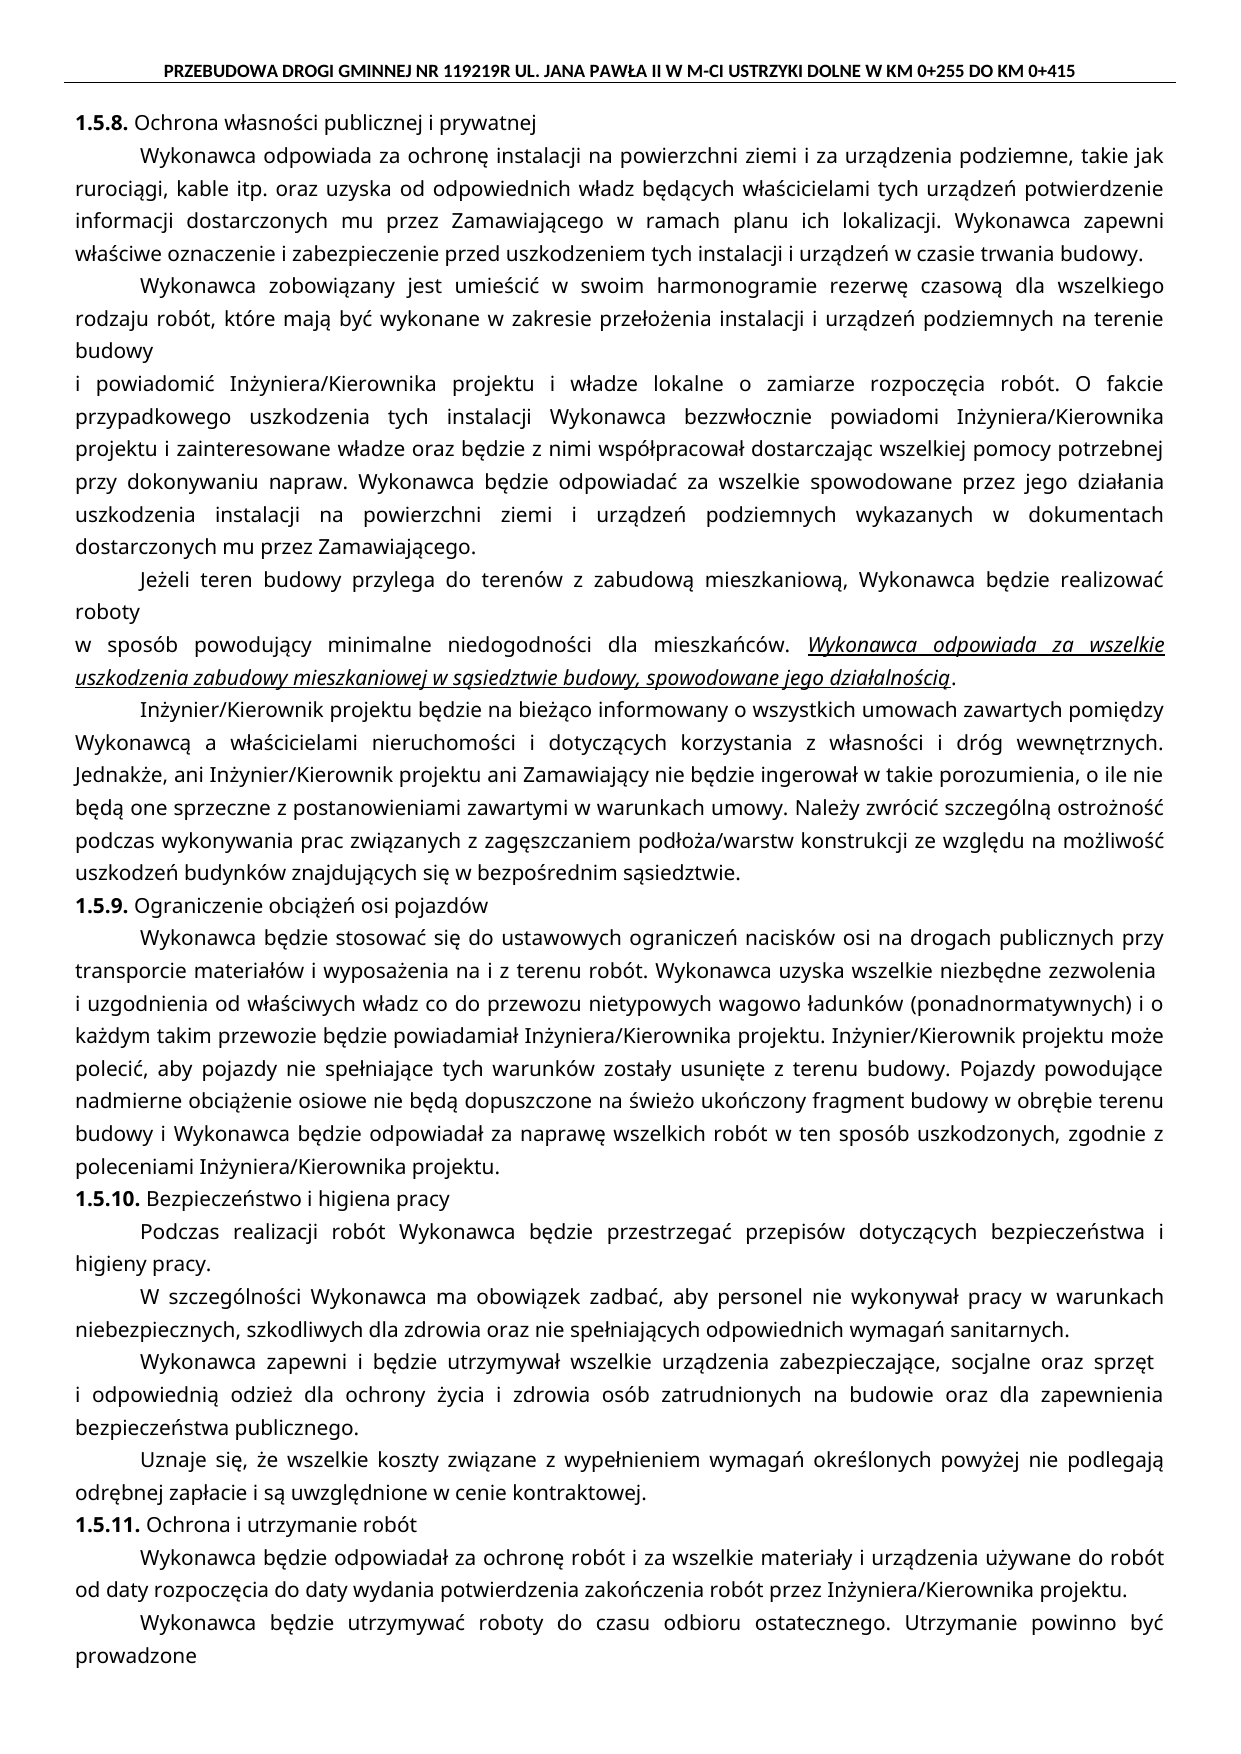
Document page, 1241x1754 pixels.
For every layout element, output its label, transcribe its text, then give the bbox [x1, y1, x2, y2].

text Uznaje się, że wszelkie koszty związane z wypełnieniem wymagań określonych powyżej nie podlegają odrębnej zapłacie i są uwzględnione w cenie kontraktowej. [75, 1445, 1165, 1506]
text 1.5.9. Ograniczenie obciążeń osi pojazdów [75, 891, 1165, 919]
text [75, 1608, 1165, 1669]
text Wykonawca odpowiada za ochronę instalacji na powierzchni ziemi i za urządzenia podziemne, takie jak rurociągi, kable itp. oraz uzyska od odpowiednich władz będących właścicielami tych urządzeń potwierdzenie informacji dostarczonych mu przez Zamawiającego w ramach planu ich lokalizacji. Wykonawca zapewni właściwe oznaczenie i zabezpieczenie przed uszkodzeniem tych instalacji i urządzeń w czasie trwania budowy. [75, 141, 1165, 267]
text Podczas realizacji robót Wykonawca będzie przestrzegać przepisów dotyczących bezpieczeństwa i higieny pracy. [75, 1217, 1165, 1278]
text Wykonawca będzie odpowiadał za ochronę robót i za wszelkie materiały i urządzenia używane do robót od daty rozpoczęcia do daty wydania potwierdzenia zakończenia robót przez Inżyniera/Kierownika projektu. [75, 1543, 1165, 1604]
text Wykonawca zapewni i będzie utrzymywał wszelkie urządzenia zabezpieczające, socjalne oraz sprzęt i odpowiednią odzież dla ochrony życia i zdrowia osób zatrudnionych na budowie oraz dla zapewnienia bezpieczeństwa publicznego. [75, 1347, 1165, 1441]
text Wykonawca zobowiązany jest umieścić w swoim harmonogramie rezerwę czasową dla wszelkiego rodzaju robót, które mają być wykonane w zakresie przełożenia instalacji i urządzeń podziemnych na terenie budowy i powiadomić Inżyniera/Kierownika projektu i władze lokalne o zamiarze rozpoczęcia robót. O fakcie przypadkowego uszkodzenia tych instalacji Wykonawca bezzwłocznie powiadomi Inżyniera/Kierownika projektu i zainteresowane władze oraz będzie z nimi współpracował dostarczając wszelkiej pomocy potrzebnej przy dokonywaniu napraw. Wykonawca będzie odpowiadać za wszelkie spowodowane przez jego działania uszkodzenia instalacji na powierzchni ziemi i urządzeń podziemnych wykazanych w dokumentach dostarczonych mu przez Zamawiającego. [75, 271, 1165, 561]
text 1.5.10. Bezpieczeństwo i higiena pracy [75, 1184, 1165, 1213]
text 1.5.11. Ochrona i utrzymanie robót [75, 1510, 1165, 1539]
text Jeżeli teren budowy przylega do terenów z zabudową mieszkaniową, Wykonawca będzie realizować roboty w sposób powodujący minimalne niedogodności dla mieszkańców. Wykonawca odpowiada za wszelkie uszkodzenia zabudowy mieszkaniowej w sąsiedztwie budowy, spowodowane jego działalnością. [75, 565, 1165, 691]
text W szczególności Wykonawca ma obowiązek zadbać, aby personel nie wykonywał pracy w warunkach niebezpiecznych, szkodliwych dla zdrowia oraz nie spełniających odpowiednich wymagań sanitarnych. [75, 1282, 1165, 1343]
text Wykonawca będzie stosować się do ustawowych ograniczeń nacisków osi na drogach publicznych przy transporcie materiałów i wyposażenia na i z terenu robót. Wykonawca uzyska wszelkie niezbędne zezwolenia i uzgodnienia od właściwych władz co do przewozu nietypowych wagowo ładunków (ponadnormatywnych) i o każdym takim przewozie będzie powiadamiał Inżyniera/Kierownika projektu. Inżynier/Kierownik projektu może polecić, aby pojazdy nie spełniające tych warunków zostały usunięte z terenu budowy. Pojazdy powodujące nadmierne obciążenie osiowe nie będą dopuszczone na świeżo ukończony fragment budowy w obrębie terenu budowy i Wykonawca będzie odpowiadał za naprawę wszelkich robót w ten sposób uszkodzonych, zgodnie z poleceniami Inżyniera/Kierownika projektu. [75, 923, 1165, 1180]
text Inżynier/Kierownik projektu będzie na bieżąco informowany o wszystkich umowach zawartych pomiędzy Wykonawcą a właścicielami nieruchomości i dotyczących korzystania z własności i dróg wewnętrznych. Jednakże, ani Inżynier/Kierownik projektu ani Zamawiający nie będzie ingerował w takie porozumienia, o ile nie będą one sprzeczne z postanowieniami zawartymi w warunkach umowy. Należy zwrócić szczególną ostrożność podczas wykonywania prac związanych z zagęszczaniem podłoża/warstw konstrukcji ze względu na możliwość uszkodzeń budynków znajdujących się w bezpośrednim sąsiedztwie. [75, 695, 1165, 887]
text 1.5.8. Ochrona własności publicznej i prywatnej [75, 108, 1165, 137]
